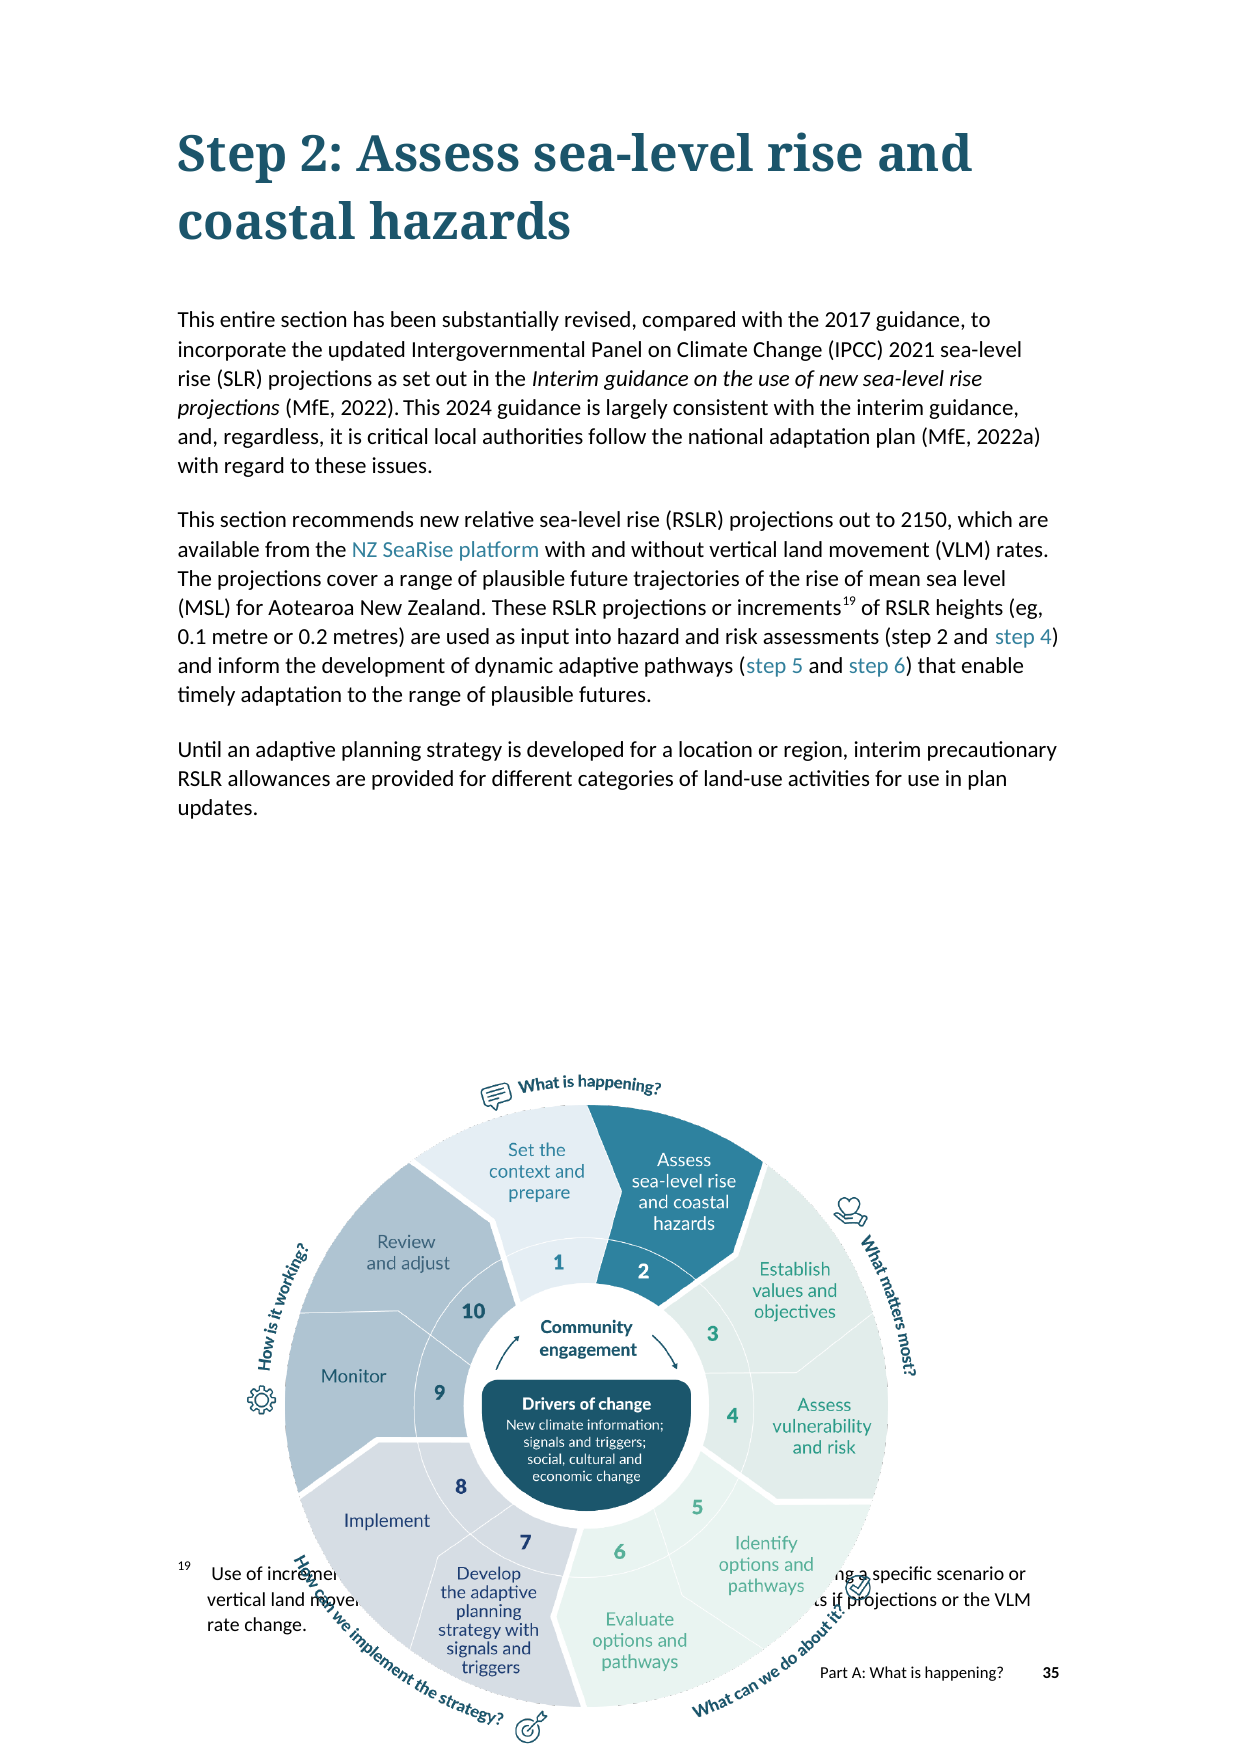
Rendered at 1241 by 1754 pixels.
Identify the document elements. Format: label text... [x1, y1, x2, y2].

picture [245, 1070, 925, 1750]
subtitle Step 2: Assess sea-level rise and coastal hazards [177, 118, 1063, 254]
text This entire section has been substantially revised, compared with the 2017 guidance, to incorporate the updated Intergovernmental Panel on Climate Change (IPCC) 2021 sea-level rise (SLR) projections as set out in the Interim guidance on the use of new sea-level rise projections (MfE, 2022). This 2024 guidance is largely consistent with the interim guidance, and, regardless, it is critical local authorities follow the national adaptation plan (MfE, 2022a) with regard to these issues. [177, 304, 1063, 479]
text Until an adaptive planning strategy is developed for a location or region, interim precautionary RSLR allowances are provided for different categories of land-use activities for use in plan updates. [177, 733, 1063, 821]
text This section recommends new relative sea-level rise (RSLR) projections out to 2150, which are available from the NZ SeaRise platform with and without vertical land movement (VLM) rates. The projections cover a range of plausible future trajectories of the rise of mean sea level (MSL) for Aotearoa New Zealand. These RSLR projections or increments of RSLR heights (eg, 0.1 metre or 0.2 metres) are used as input into hazard and risk assessments (step 2 and step 4) and inform the development of dynamic adaptive pathways (step 5 and step 6) that enable timely adaptation to the range of plausible futures. [177, 504, 1063, 708]
